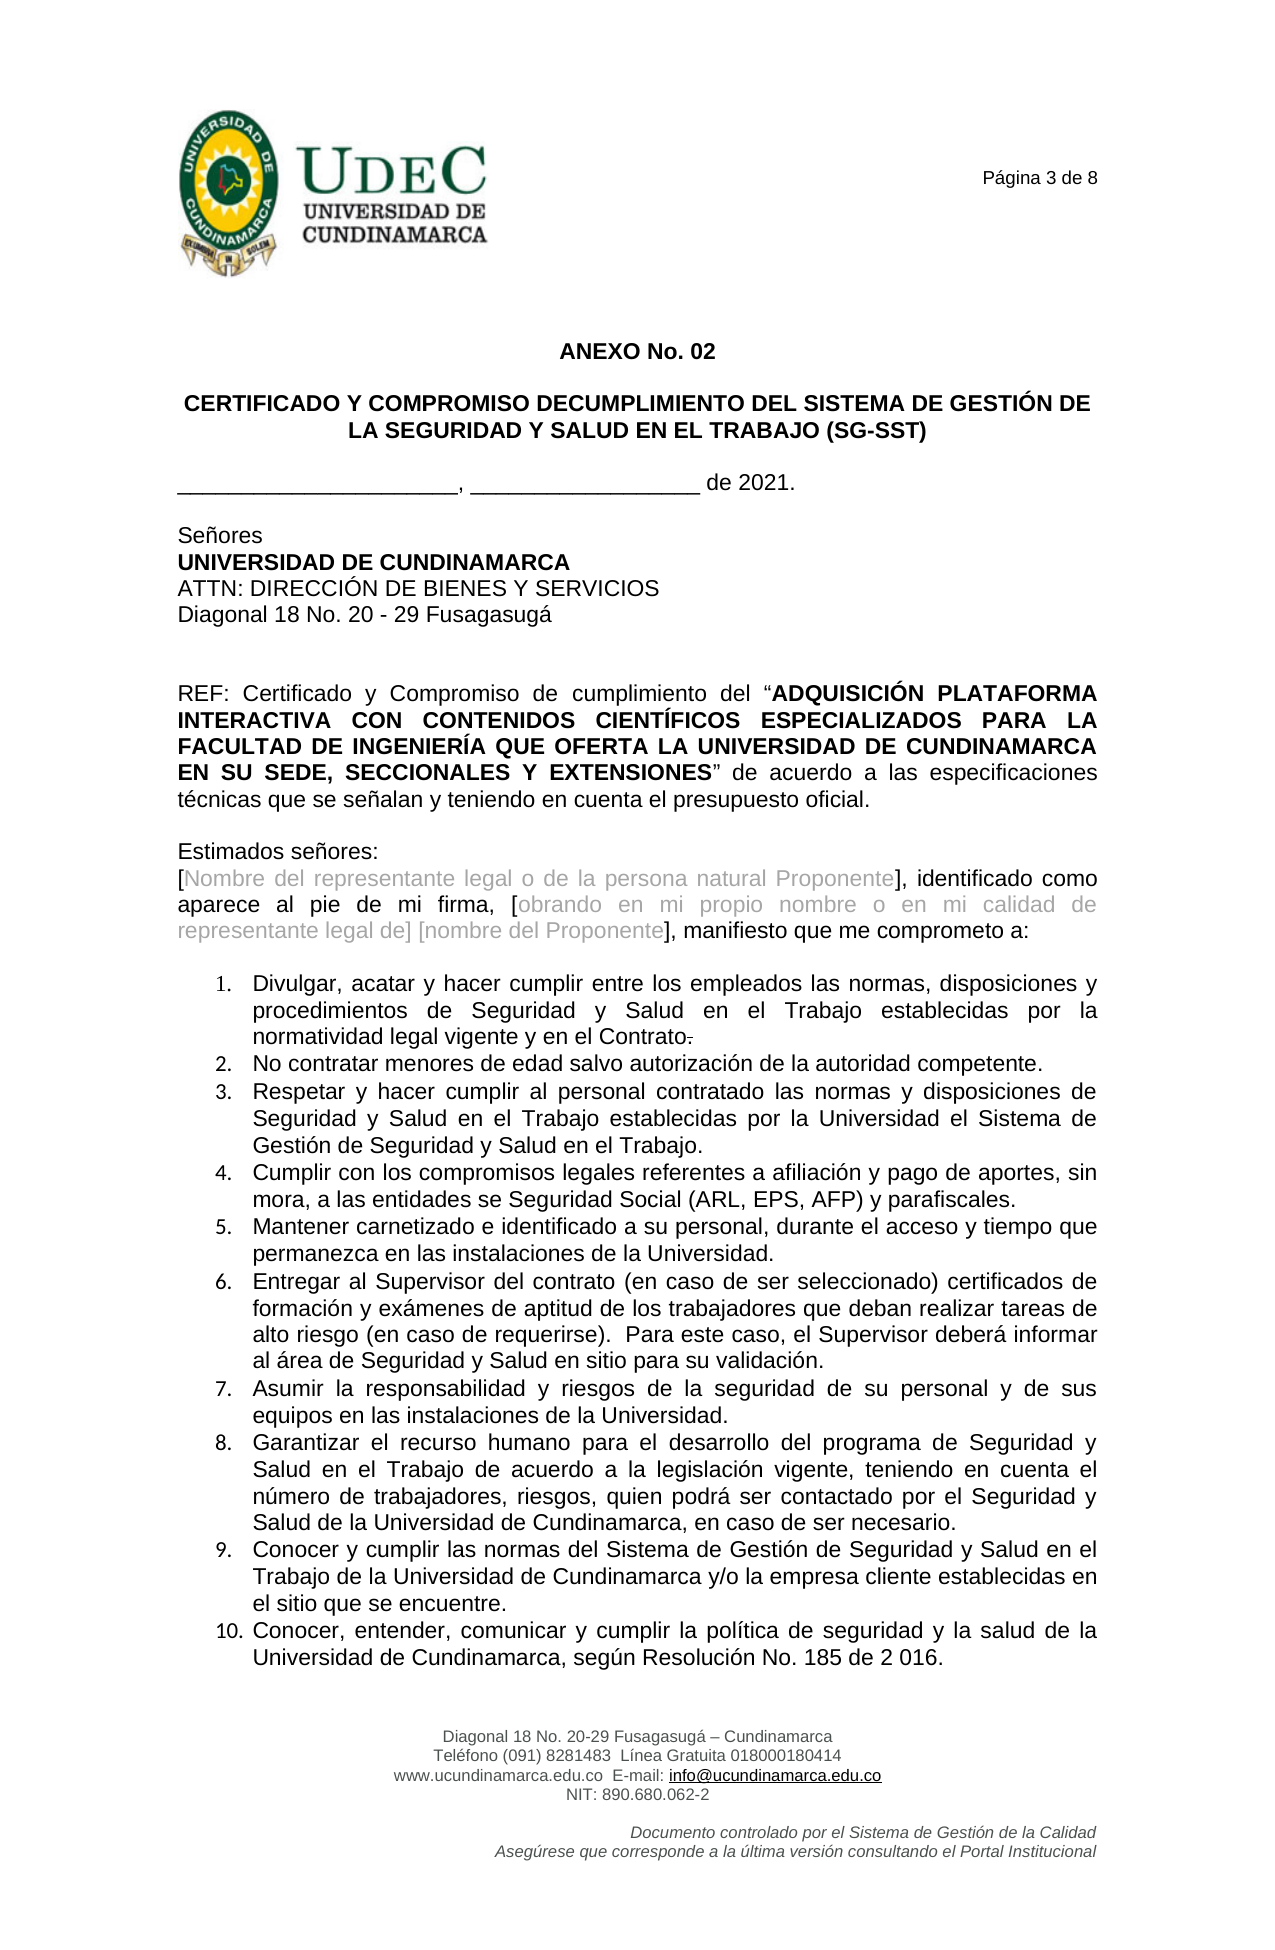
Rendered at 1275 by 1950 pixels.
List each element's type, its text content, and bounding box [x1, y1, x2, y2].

text CERTIFICADO Y COMPROMISO DECUMPLIMIENTO DEL SISTEMA DE GESTIÓN DE LA SEGURIDAD Y SALUD EN EL TRABAJO (SG-SST) [177, 390, 1098, 443]
list Divulgar, acatar y hacer cumplir entre los empleados las normas, disposiciones y procedimientos de Seguridad y Salud en el Trabajo establecidas por la normatividad legal vigente y en el Contrato. [215, 970, 1098, 1049]
list Entregar al Supervisor del contrato (en caso de ser seleccionado) certificados de formación y exámenes de aptitud de los trabajadores que deban realizar tareas de alto riesgo (en caso de requerirse). Para este caso, el Supervisor deberá informar al área de Seguridad y Salud en sitio para su validación. [215, 1267, 1098, 1374]
list Conocer y cumplir las normas del Sistema de Gestión de Seguridad y Salud en el Trabajo de la Universidad de Cundinamarca y/o la empresa cliente establecidas en el sitio que se encuentre. [215, 1535, 1098, 1616]
list Cumplir con los compromisos legales referentes a afiliación y pago de aportes, sin mora, a las entidades se Seguridad Social (ARL, EPS, AFP) y parafiscales. [215, 1158, 1098, 1212]
text [Nombre del representante legal o de la persona natural Proponente], identificado como aparece al pie de mi firma, [obrando en mi propio nombre o en mi calidad de representante legal de] [nombre del Proponente], manifiesto que me comprometo a: [177, 865, 1098, 944]
text Diagonal 18 No. 20 - 29 Fusagasugá [177, 601, 1098, 627]
list Respetar y hacer cumplir al personal contratado las normas y disposiciones de Seguridad y Salud en el Trabajo establecidas por la Universidad el Sistema de Gestión de Seguridad y Salud en el Trabajo. [215, 1077, 1098, 1158]
text ATTN: DIRECCIÓN DE BIENES Y SERVICIOS [177, 575, 1098, 601]
text ______________________, __________________ de 2021. [177, 469, 1098, 496]
text REF: Certificado y Compromiso de cumplimiento del “ADQUISICIÓN PLATAFORMA INTERACTIVA CON CONTENIDOS CIENTÍFICOS ESPECIALIZADOS PARA LA FACULTAD DE INGENIERÍA QUE OFERTA LA UNIVERSIDAD DE CUNDINAMARCA EN SU SEDE, SECCIONALES Y EXTENSIONES” de acuerdo a las especificaciones técnicas que se señalan y teniendo en cuenta el presupuesto oficial. [177, 680, 1098, 812]
text Estimados señores: [177, 838, 1098, 865]
list Conocer, entender, comunicar y cumplir la política de seguridad y la salud de la Universidad de Cundinamarca, según Resolución No. 185 de 2 016. [215, 1616, 1098, 1670]
text ANEXO No. 02 [177, 338, 1098, 364]
list No contratar menores de edad salvo autorización de la autoridad competente. [215, 1049, 1098, 1077]
list Garantizar el recurso humano para el desarrollo del programa de Seguridad y Salud en el Trabajo de acuerdo a la legislación vigente, teniendo en cuenta el número de trabajadores, riesgos, quien podrá ser contactado por el Seguridad y Salud de la Universidad de Cundinamarca, en caso de ser necesario. [215, 1428, 1098, 1535]
list Asumir la responsabilidad y riesgos de la seguridad de su personal y de sus equipos en las instalaciones de la Universidad. [215, 1374, 1098, 1428]
text Señores [177, 522, 1098, 548]
picture [178, 109, 490, 279]
list Mantener carnetizado e identificado a su personal, durante el acceso y tiempo que permanezca en las instalaciones de la Universidad. [215, 1212, 1098, 1267]
text UNIVERSIDAD DE CUNDINAMARCA [177, 548, 1098, 575]
